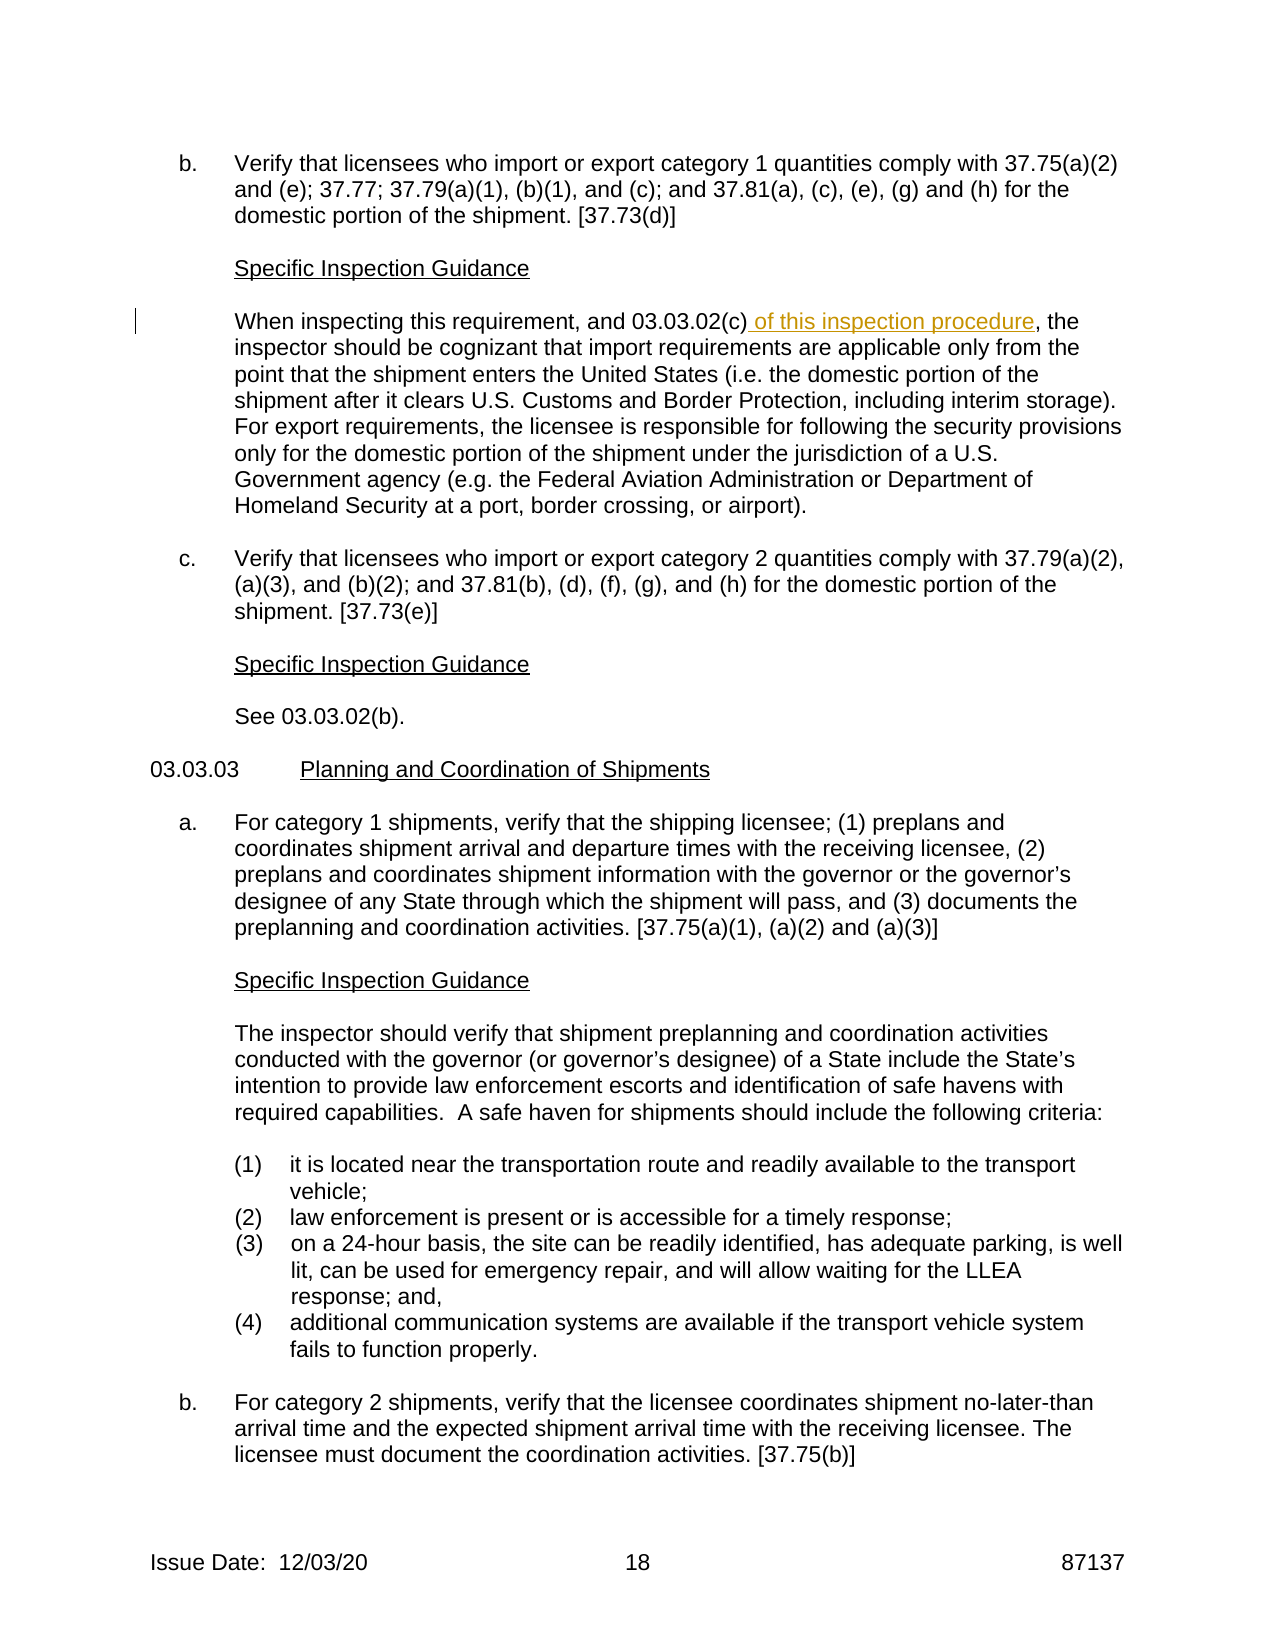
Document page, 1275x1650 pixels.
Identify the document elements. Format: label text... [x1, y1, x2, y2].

list For category 2 shipments, verify that the licensee coordinates shipment no-later-than arrival time and the expected shipment arrival time with the receiving licensee. The licensee must document the coordination activities. [37.75(b)] [178, 1388, 1125, 1467]
list Verify that licensees who import or export category 1 quantities comply with 37.75(a)(2) and (e); 37.77; 37.79(a)(1), (b)(1), and (c); and 37.81(a), (c), (e), (g) and (h) for the domestic portion of the shipment. [37.73(d)] [178, 150, 1125, 229]
list For category 1 shipments, verify that the shipping licensee; (1) preplans and coordinates shipment arrival and departure times with the receiving licensee, (2) preplans and coordinates shipment information with the governor or the governor’s designee of any State through which the shipment will pass, and (3) documents the preplanning and coordination activities. [37.75(a)(1), (a)(2) and (a)(3)] [178, 809, 1125, 940]
list Specific Inspection Guidance [234, 651, 1125, 677]
list Specific Inspection Guidance [234, 255, 1125, 282]
text (3) on a 24-hour basis, the site can be readily identified, has adequate parking, is well lit, can be used for emergency repair, and will allow waiting for the LLEA response; and, [235, 1230, 1125, 1309]
text (4) additional communication systems are available if the transport vehicle system fails to function properly. [234, 1309, 1125, 1362]
list Verify that licensees who import or export category 2 quantities comply with 37.79(a)(2), (a)(3), and (b)(2); and 37.81(b), (d), (f), (g), and (h) for the domestic portion of the shipment. [37.73(e)] [178, 545, 1125, 624]
text (2) law enforcement is present or is accessible for a timely response; [234, 1204, 1125, 1230]
list When inspecting this requirement, and 03.03.02(c), the inspector should be cognizant that import requirements are applicable only from the point that the shipment enters the United States (i.e. the domestic portion of the shipment after it clears U.S. Customs and Border Protection, including interim storage). For export requirements, the licensee is responsible for following the security provisions only for the domestic portion of the shipment under the jurisdiction of a U.S. Government agency (e.g. the Federal Aviation Administration or Department of Homeland Security at a port, border crossing, or airport). [234, 308, 1125, 519]
list See 03.03.02(b). [234, 703, 1125, 729]
list Specific Inspection Guidance [234, 967, 1125, 993]
text (1) it is located near the transportation route and readily available to the transport vehicle; [234, 1151, 1125, 1204]
list The inspector should verify that shipment preplanning and coordination activities conducted with the governor (or governor’s designee) of a State include the State’s intention to provide law enforcement escorts and identification of safe havens with required capabilities. A safe haven for shipments should include the following criteria: [234, 1019, 1125, 1125]
text 03.03.03 Planning and Coordination of Shipments [150, 756, 1125, 782]
